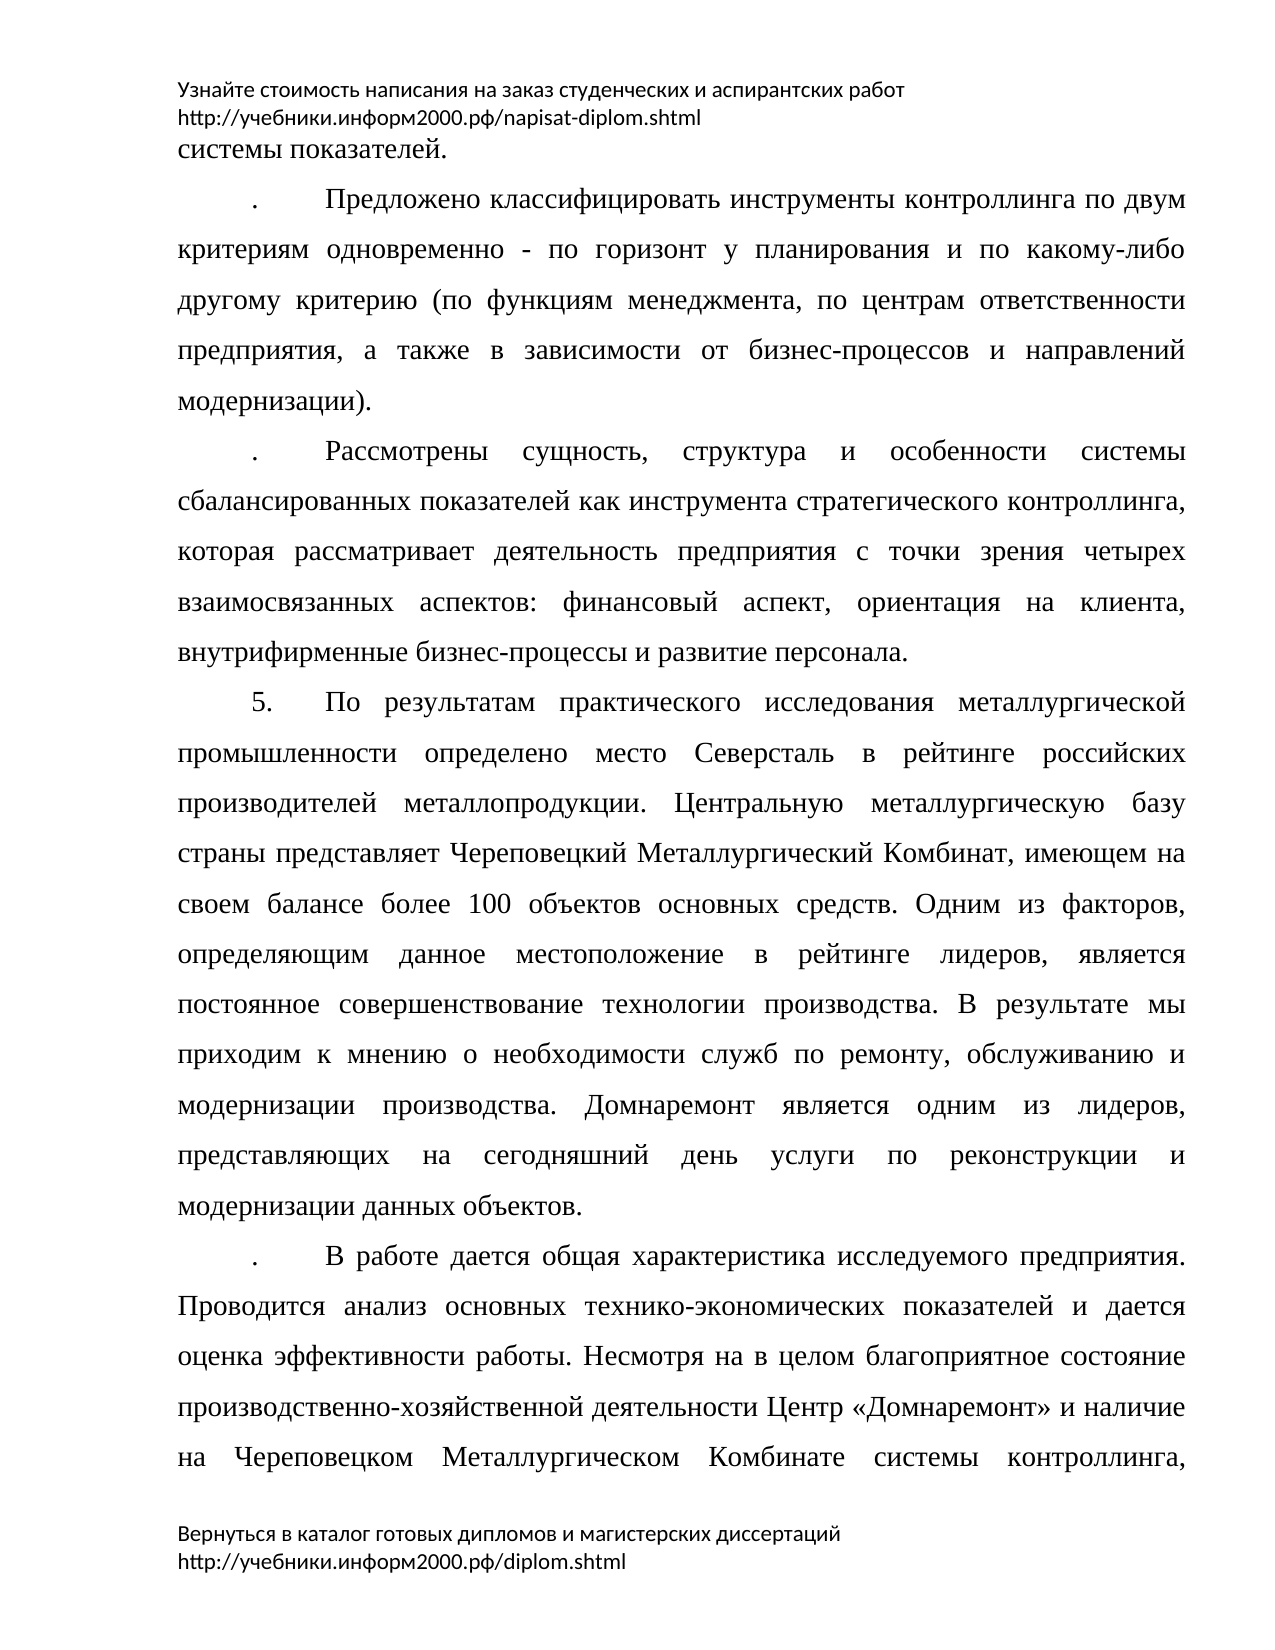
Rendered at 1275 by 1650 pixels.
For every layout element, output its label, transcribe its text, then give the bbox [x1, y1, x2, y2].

text . Предложено классифицировать инструменты контроллинга по двум критериям одновременно - по горизонт у планирования и по какому-либо другому критерию (по функциям менеджмента, по центрам ответственности предприятия, а также в зависимости от бизнес-процессов и направлений модернизации). [177, 181, 1186, 416]
text 5. По результатам практического исследования металлургической промышленности определено место Северсталь в рейтинге российских производителей металлопродукции. Центральную металлургическую базу страны представляет Череповецкий Металлургический Комбинат, имеющем на своем балансе более 100 объектов основных средств. Одним из факторов, определяющим данное местоположение в рейтинге лидеров, является постоянное совершенствование технологии производства. В результате мы приходим к мнению о необходимости служб по ремонту, обслуживанию и модернизации производства. Домнаремонт является одним из лидеров, представляющих на сегодняшний день услуги по реконструкции и модернизации данных объектов. [177, 684, 1186, 1221]
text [177, 131, 1186, 164]
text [177, 1238, 1186, 1473]
text . Рассмотрены сущность, структура и особенности системы сбалансированных показателей как инструмента стратегического контроллинга, которая рассматривает деятельность предприятия с точки зрения четырех взаимосвязанных аспектов: финансовый аспект, ориентация на клиента, внутрифирменные бизнес-процессы и развитие персонала. [177, 433, 1186, 668]
